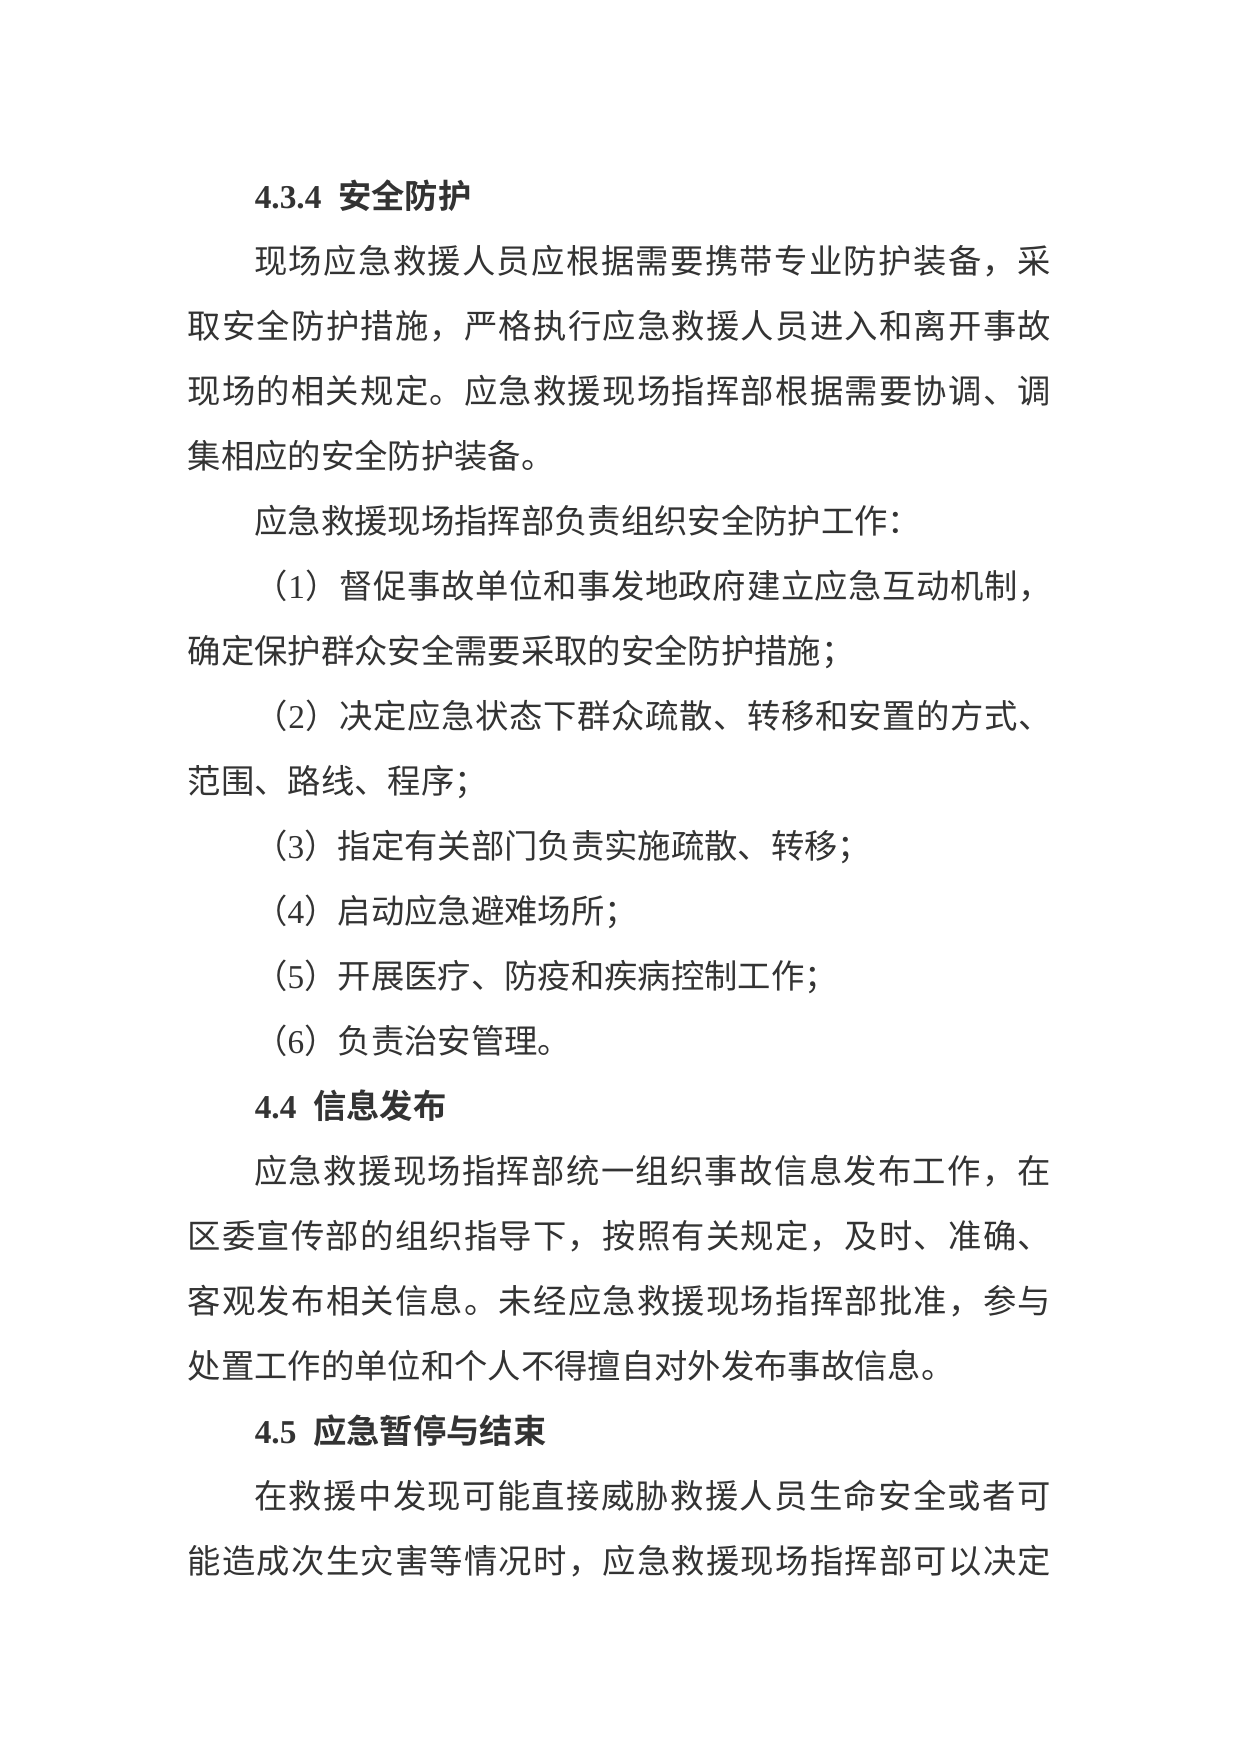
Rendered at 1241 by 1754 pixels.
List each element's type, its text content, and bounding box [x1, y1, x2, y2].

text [187, 1462, 1053, 1592]
text 现场应急救援人员应根据需要携带专业防护装备，采取安全防护措施，严格执行应急救援人员进入和离开事故现场的相关规定。应急救援现场指挥部根据需要协调、调集相应的安全防护装备。 [187, 227, 1053, 487]
text 4.5 应急暂停与结束 [187, 1397, 1053, 1462]
text 4.3.4 安全防护 [187, 162, 1053, 227]
text （6）负责治安管理。 [187, 1007, 1053, 1072]
text （3）指定有关部门负责实施疏散、转移； [187, 812, 1053, 877]
text （4）启动应急避难场所； [187, 877, 1053, 942]
text 4.4 信息发布 [187, 1072, 1053, 1137]
text （2）决定应急状态下群众疏散、转移和安置的方式、范围、路线、程序； [187, 682, 1053, 812]
text （5）开展医疗、防疫和疾病控制工作； [187, 942, 1053, 1007]
text （1）督促事故单位和事发地政府建立应急互动机制，确定保护群众安全需要采取的安全防护措施； [187, 552, 1053, 682]
text 应急救援现场指挥部统一组织事故信息发布工作，在区委宣传部的组织指导下，按照有关规定，及时、准确、客观发布相关信息。未经应急救援现场指挥部批准，参与处置工作的单位和个人不得擅自对外发布事故信息。 [187, 1137, 1053, 1397]
text 应急救援现场指挥部负责组织安全防护工作： [187, 487, 1053, 552]
